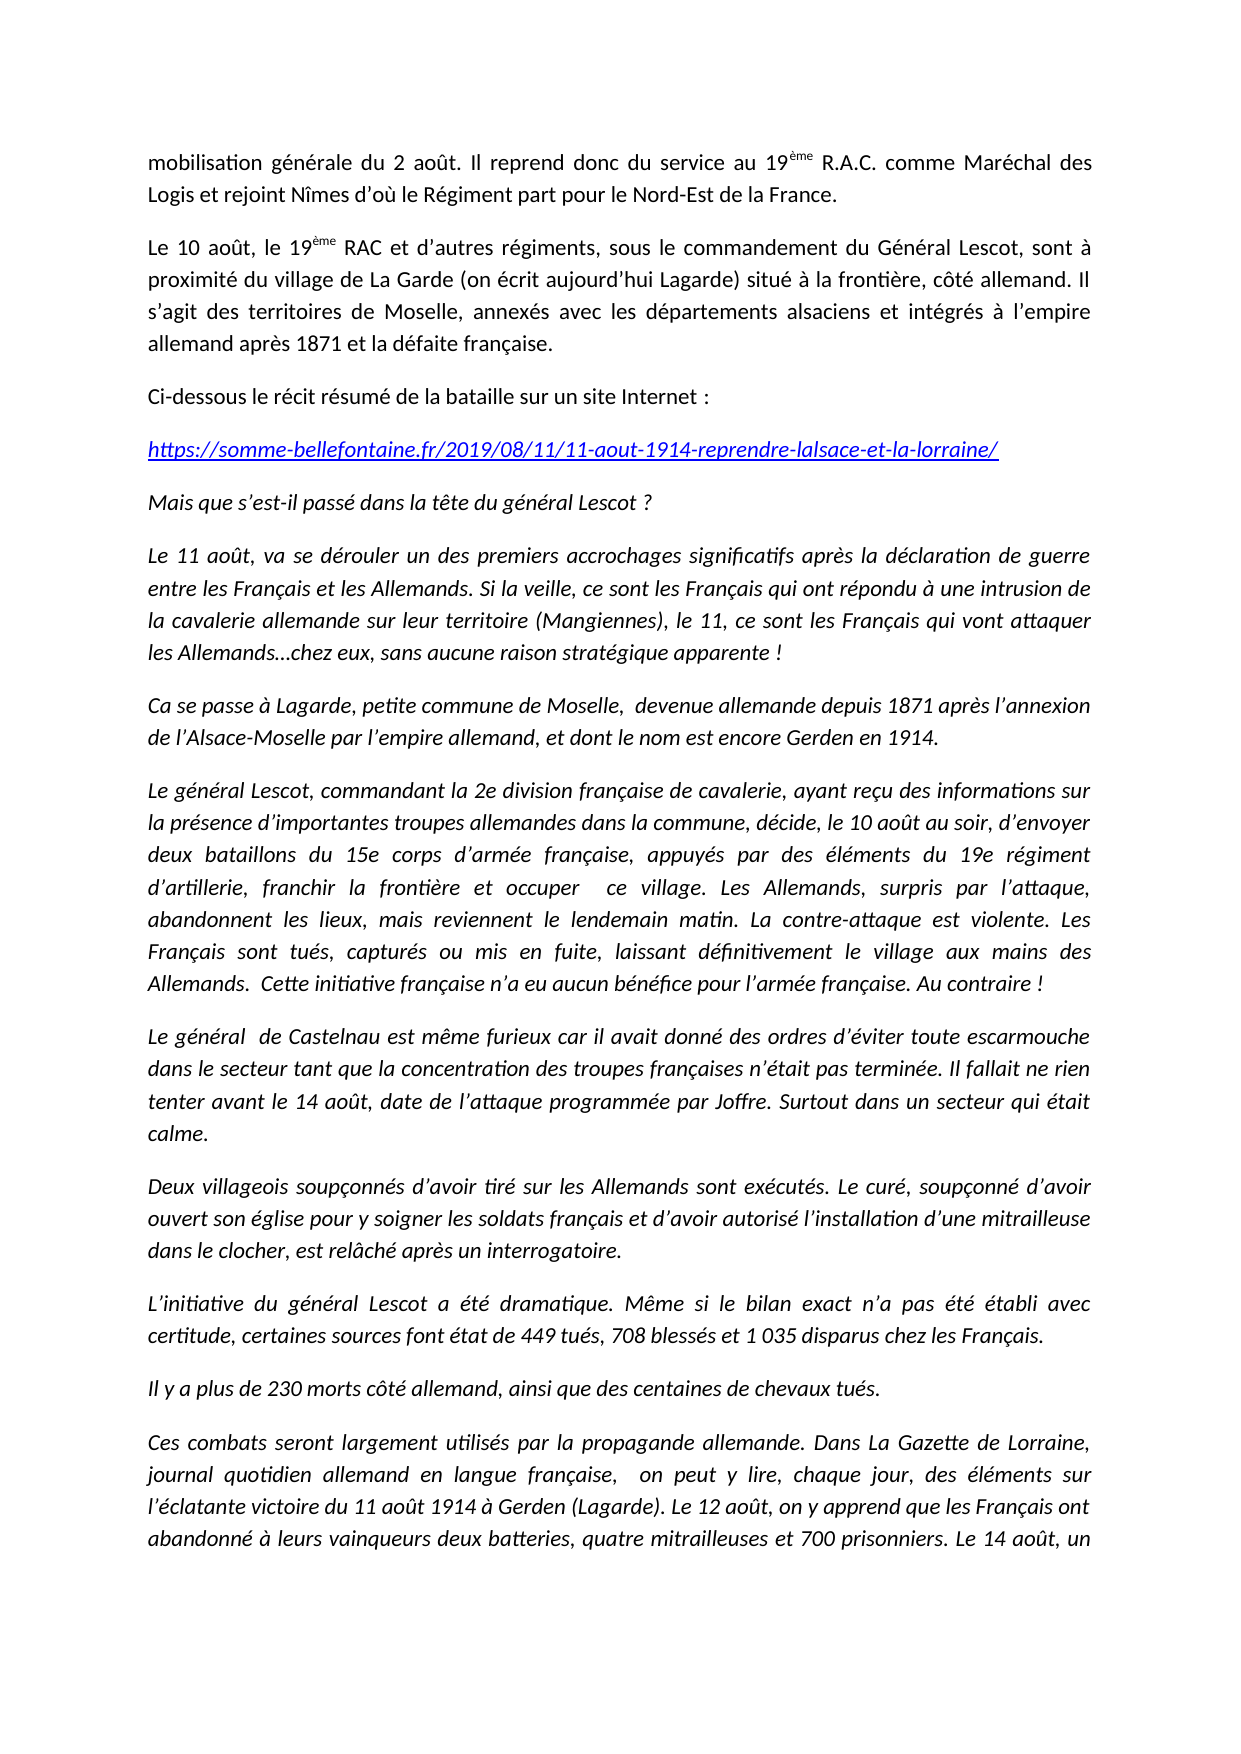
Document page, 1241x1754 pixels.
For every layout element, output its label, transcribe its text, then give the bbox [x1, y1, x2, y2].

text L’initiative du général Lescot a été dramatique. Même si le bilan exact n’a pas été établi avec certitude, certaines sources font état de 449 tués, 708 blessés et 1 035 disparus chez les Français. [148, 1289, 1093, 1349]
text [148, 148, 1093, 208]
text Mais que s’est-il passé dans la tête du général Lescot ? [148, 488, 1093, 516]
text Le général de Castelnau est même furieux car il avait donné des ordres d’éviter toute escarmouche dans le secteur tant que la concentration des troupes françaises n’était pas terminée. Il fallait ne rien tenter avant le 14 août, date de l’attaque programmée par Joffre. Surtout dans un secteur qui était calme. [148, 1022, 1093, 1147]
text Le général Lescot, commandant la 2e division française de cavalerie, ayant reçu des informations sur la présence d’importantes troupes allemandes dans la commune, décide, le 10 août au soir, d’envoyer deux bataillons du 15e corps d’armée française, appuyés par des éléments du 19e régiment d’artillerie, franchir la frontière et occuper ce village. Les Allemands, surpris par l’attaque, abandonnent les lieux, mais reviennent le lendemain matin. La contre-attaque est violente. Les Français sont tués, capturés ou mis en fuite, laissant définitivement le village aux mains des Allemands. Cette initiative française n’a eu aucun bénéfice pour l’armée française. Au contraire ! [148, 776, 1093, 997]
text Deux villageois soupçonnés d’avoir tiré sur les Allemands sont exécutés. Le curé, soupçonné d’avoir ouvert son église pour y soigner les soldats français et d’avoir autorisé l’installation d’une mitrailleuse dans le clocher, est relâché après un interrogatoire. [148, 1172, 1093, 1264]
text Le 10 août, le 19ème RAC et d’autres régiments, sous le commandement du Général Lescot, sont à proximité du village de La Garde (on écrit aujourd’hui Lagarde) situé à la frontière, côté allemand. Il s’agit des territoires de Moselle, annexés avec les départements alsaciens et intégrés à l’empire allemand après 1871 et la défaite française. [148, 233, 1093, 357]
text Le 11 août, va se dérouler un des premiers accrochages significatifs après la déclaration de guerre entre les Français et les Allemands. Si la veille, ce sont les Français qui ont répondu à une intrusion de la cavalerie allemande sur leur territoire (Mangiennes), le 11, ce sont les Français qui vont attaquer les Allemands…chez eux, sans aucune raison stratégique apparente ! [148, 541, 1093, 666]
text https://somme-bellefontaine.fr/2019/08/11/11-aout-1914-reprendre-lalsace-et-la-lorraine/ [148, 435, 1093, 463]
text Il y a plus de 230 morts côté allemand, ainsi que des centaines de chevaux tués. [148, 1374, 1093, 1403]
text Ca se passe à Lagarde, petite commune de Moselle, devenue allemande depuis 1871 après l’annexion de l’Alsace-Moselle par l’empire allemand, et dont le nom est encore Gerden en 1914. [148, 691, 1093, 751]
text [148, 1428, 1093, 1552]
text Ci-dessous le récit résumé de la bataille sur un site Internet : [148, 382, 1093, 410]
